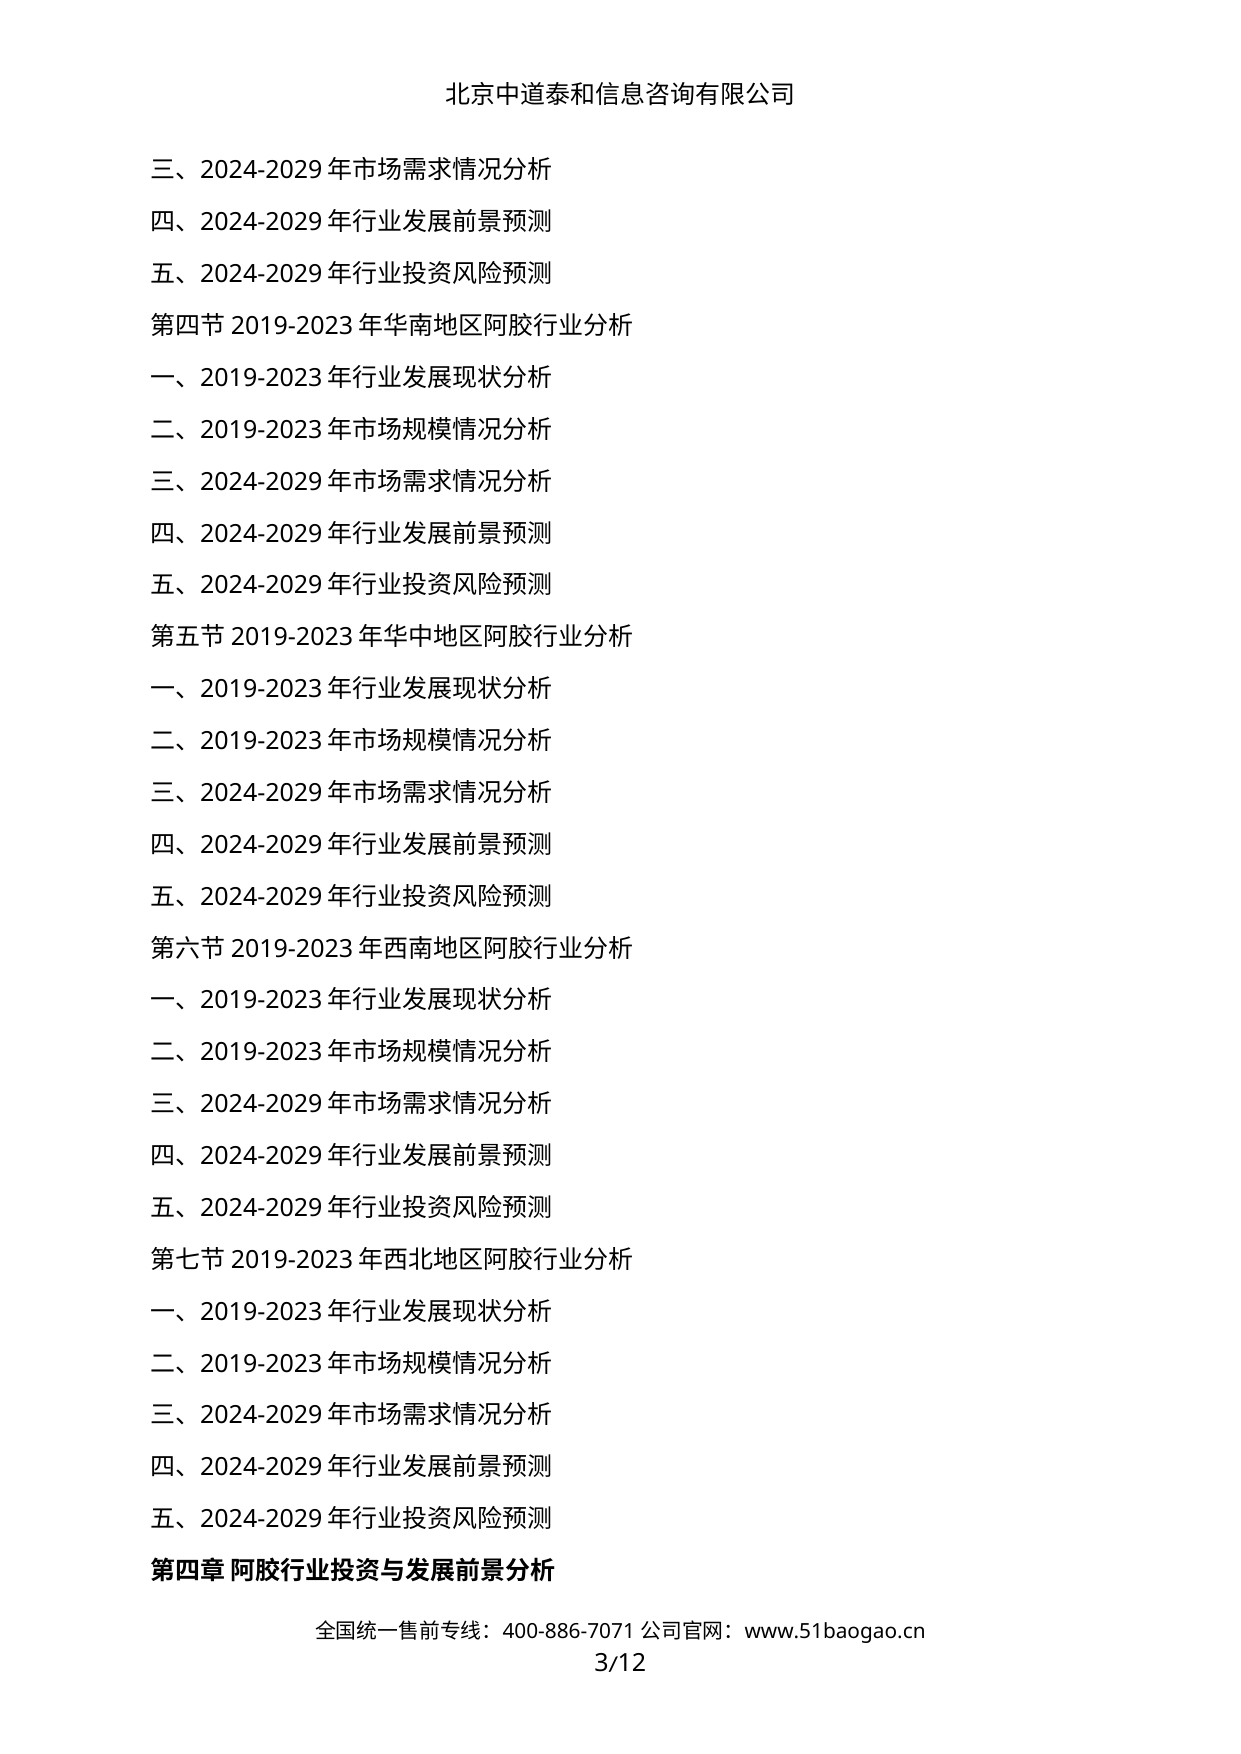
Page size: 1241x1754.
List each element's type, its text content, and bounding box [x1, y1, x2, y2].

text 第五节 2019-2023年华中地区阿胶行业分析 [150, 617, 1090, 653]
text 五、2024-2029年行业投资风险预测 [150, 254, 1090, 290]
text 四、2024-2029年行业发展前景预测 [150, 202, 1090, 238]
text 四、2024-2029年行业发展前景预测 [150, 1447, 1090, 1483]
text 三、2024-2029年市场需求情况分析 [150, 1084, 1090, 1120]
text 五、2024-2029年行业投资风险预测 [150, 565, 1090, 601]
text 第四章 阿胶行业投资与发展前景分析 [150, 1551, 1090, 1587]
text 四、2024-2029年行业发展前景预测 [150, 824, 1090, 861]
text 三、2024-2029年市场需求情况分析 [150, 772, 1090, 809]
text 一、2019-2023年行业发展现状分析 [150, 669, 1090, 705]
text 三、2024-2029年市场需求情况分析 [150, 150, 1090, 186]
text 二、2019-2023年市场规模情况分析 [150, 1032, 1090, 1068]
text 二、2019-2023年市场规模情况分析 [150, 721, 1090, 757]
text 三、2024-2029年市场需求情况分析 [150, 461, 1090, 497]
text 二、2019-2023年市场规模情况分析 [150, 409, 1090, 446]
text 第四节 2019-2023年华南地区阿胶行业分析 [150, 306, 1090, 342]
text 第七节 2019-2023年西北地区阿胶行业分析 [150, 1239, 1090, 1276]
text 五、2024-2029年行业投资风险预测 [150, 1499, 1090, 1535]
text 二、2019-2023年市场规模情况分析 [150, 1343, 1090, 1379]
text 一、2019-2023年行业发展现状分析 [150, 357, 1090, 394]
text 五、2024-2029年行业投资风险预测 [150, 1187, 1090, 1224]
text 三、2024-2029年市场需求情况分析 [150, 1395, 1090, 1431]
text 四、2024-2029年行业发展前景预测 [150, 1136, 1090, 1172]
text 五、2024-2029年行业投资风险预测 [150, 876, 1090, 912]
text 一、2019-2023年行业发展现状分析 [150, 980, 1090, 1016]
text 四、2024-2029年行业发展前景预测 [150, 513, 1090, 549]
text 一、2019-2023年行业发展现状分析 [150, 1291, 1090, 1327]
text 第六节 2019-2023年西南地区阿胶行业分析 [150, 928, 1090, 964]
